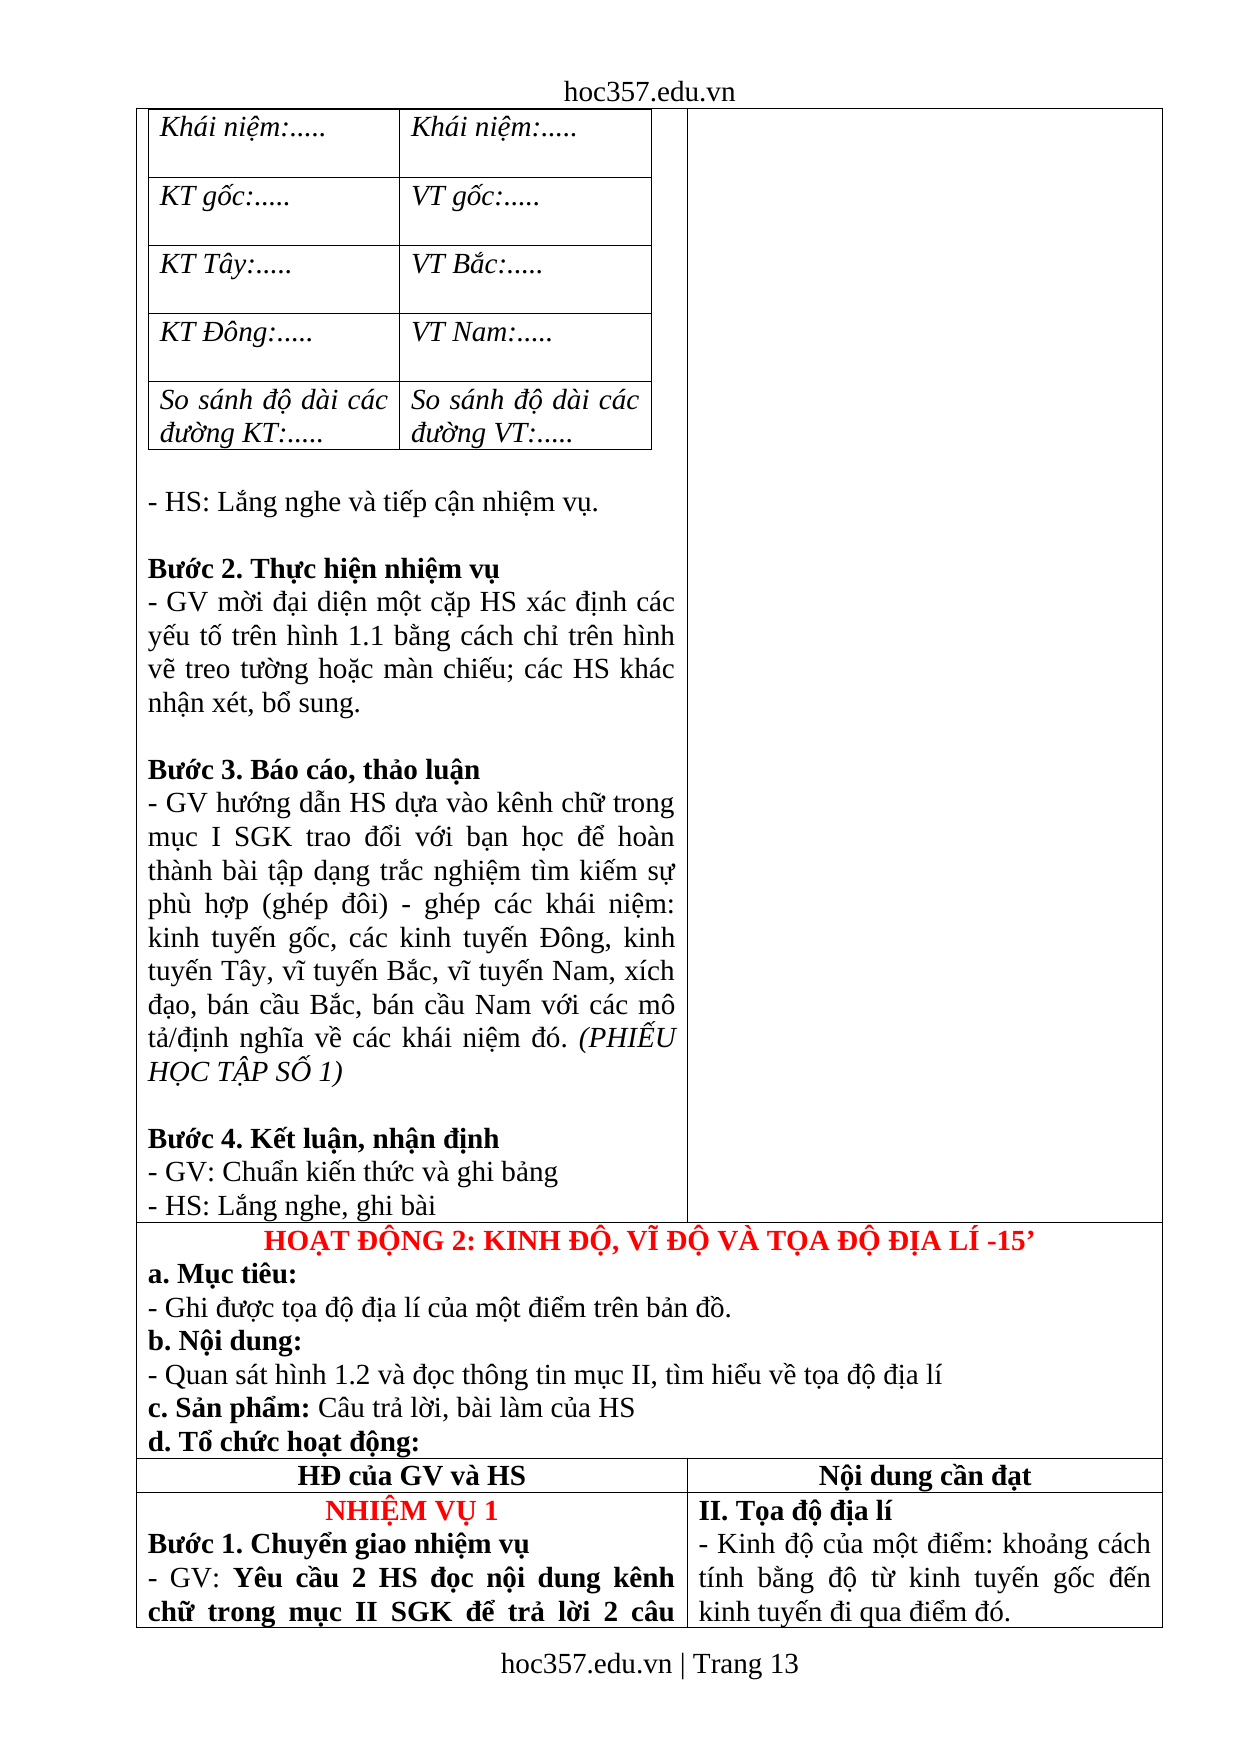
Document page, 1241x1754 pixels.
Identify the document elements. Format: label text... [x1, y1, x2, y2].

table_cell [137, 109, 687, 1222]
table_cell HĐ của GV và HS [137, 1459, 687, 1492]
table_cell HOẠT ĐỘNG 2: KINH ĐỘ, VĨ ĐỘ VÀ TỌA ĐỘ ĐỊA LÍ -15’ a. Mục tiêu: - Ghi được tọa độ địa lí của một điểm trên bản đồ. b. Nội dung: - Quan sát hình 1.2 và đọc thông tin mục II, tìm hiểu về tọa độ địa lí c. Sản phẩm: Câu trả lời, bài làm của HS d. Tổ chức hoạt động: [137, 1223, 1162, 1457]
table_cell Nội dung cần đạt [688, 1459, 1162, 1492]
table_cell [688, 1493, 1162, 1627]
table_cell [137, 1493, 687, 1627]
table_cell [688, 109, 1162, 1222]
